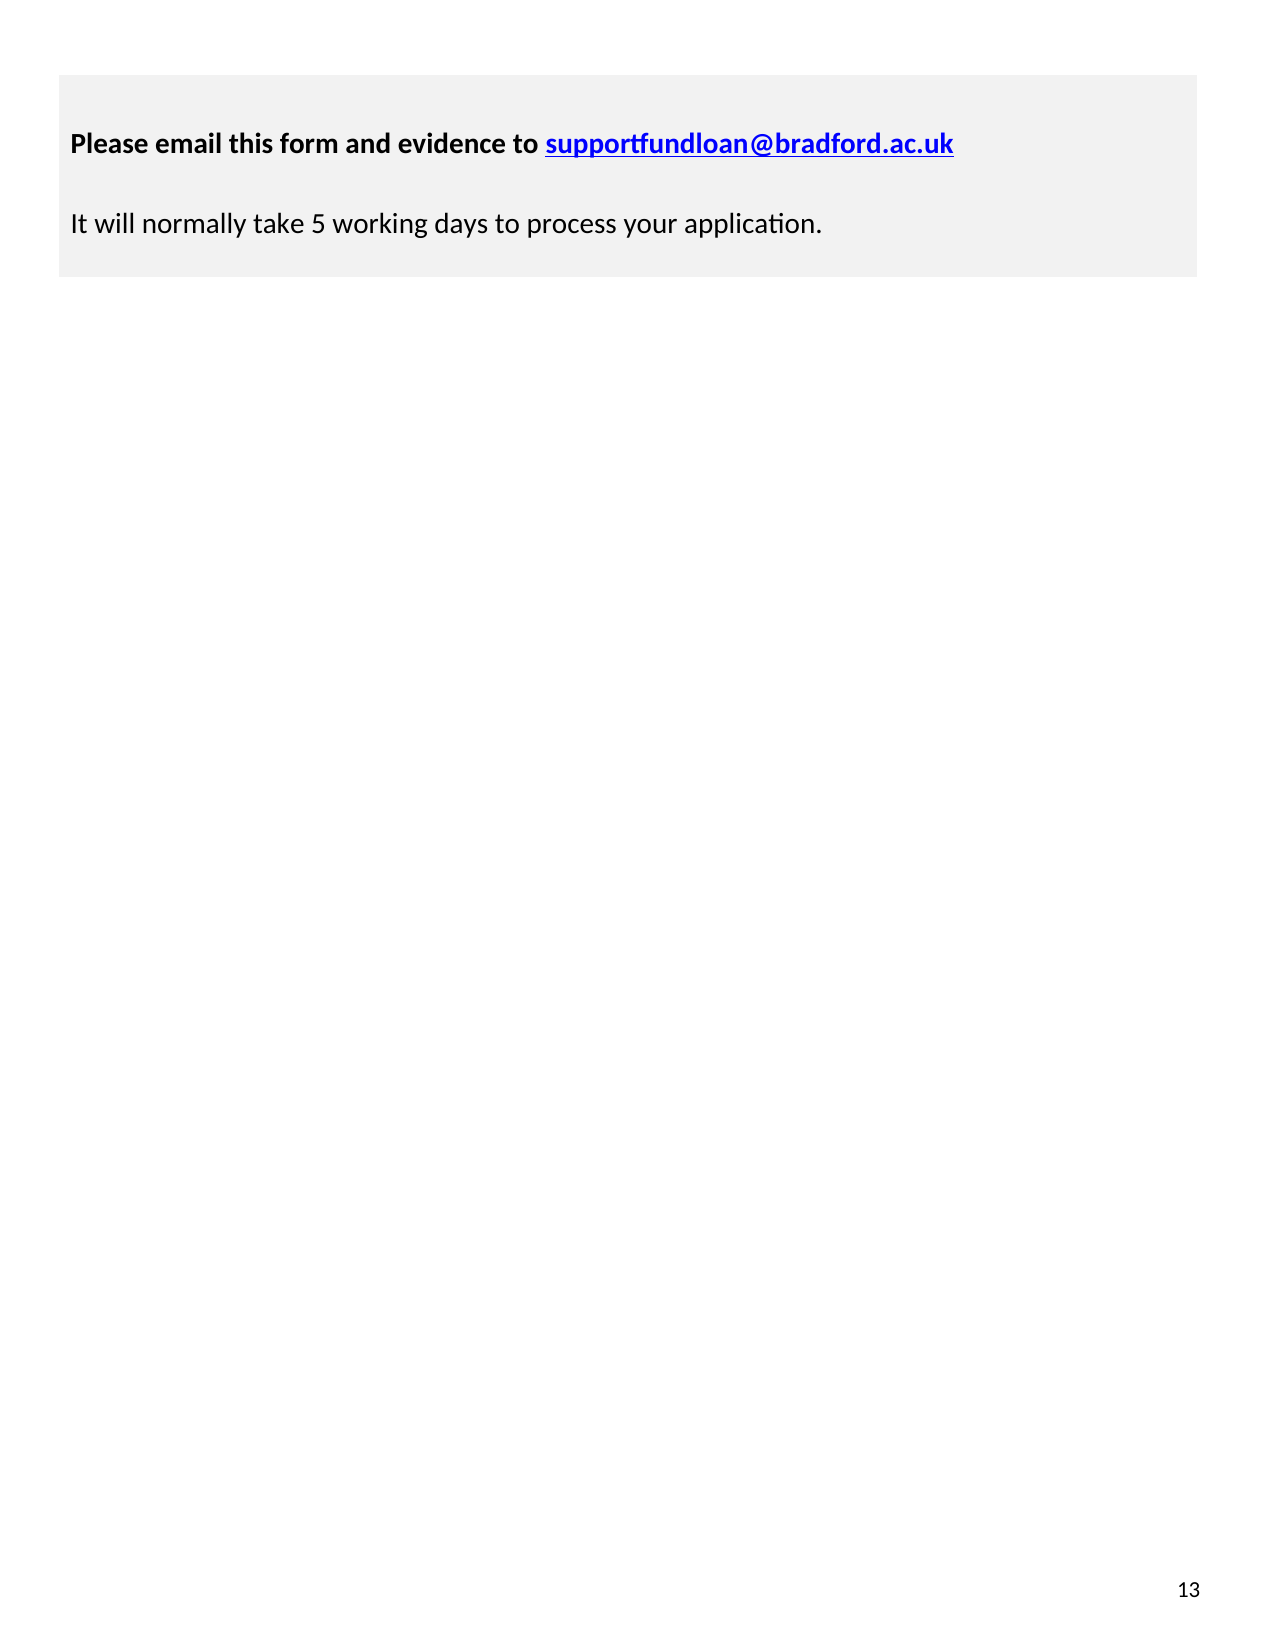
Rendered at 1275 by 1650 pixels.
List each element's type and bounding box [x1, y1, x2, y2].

table_header [59, 75, 1197, 277]
